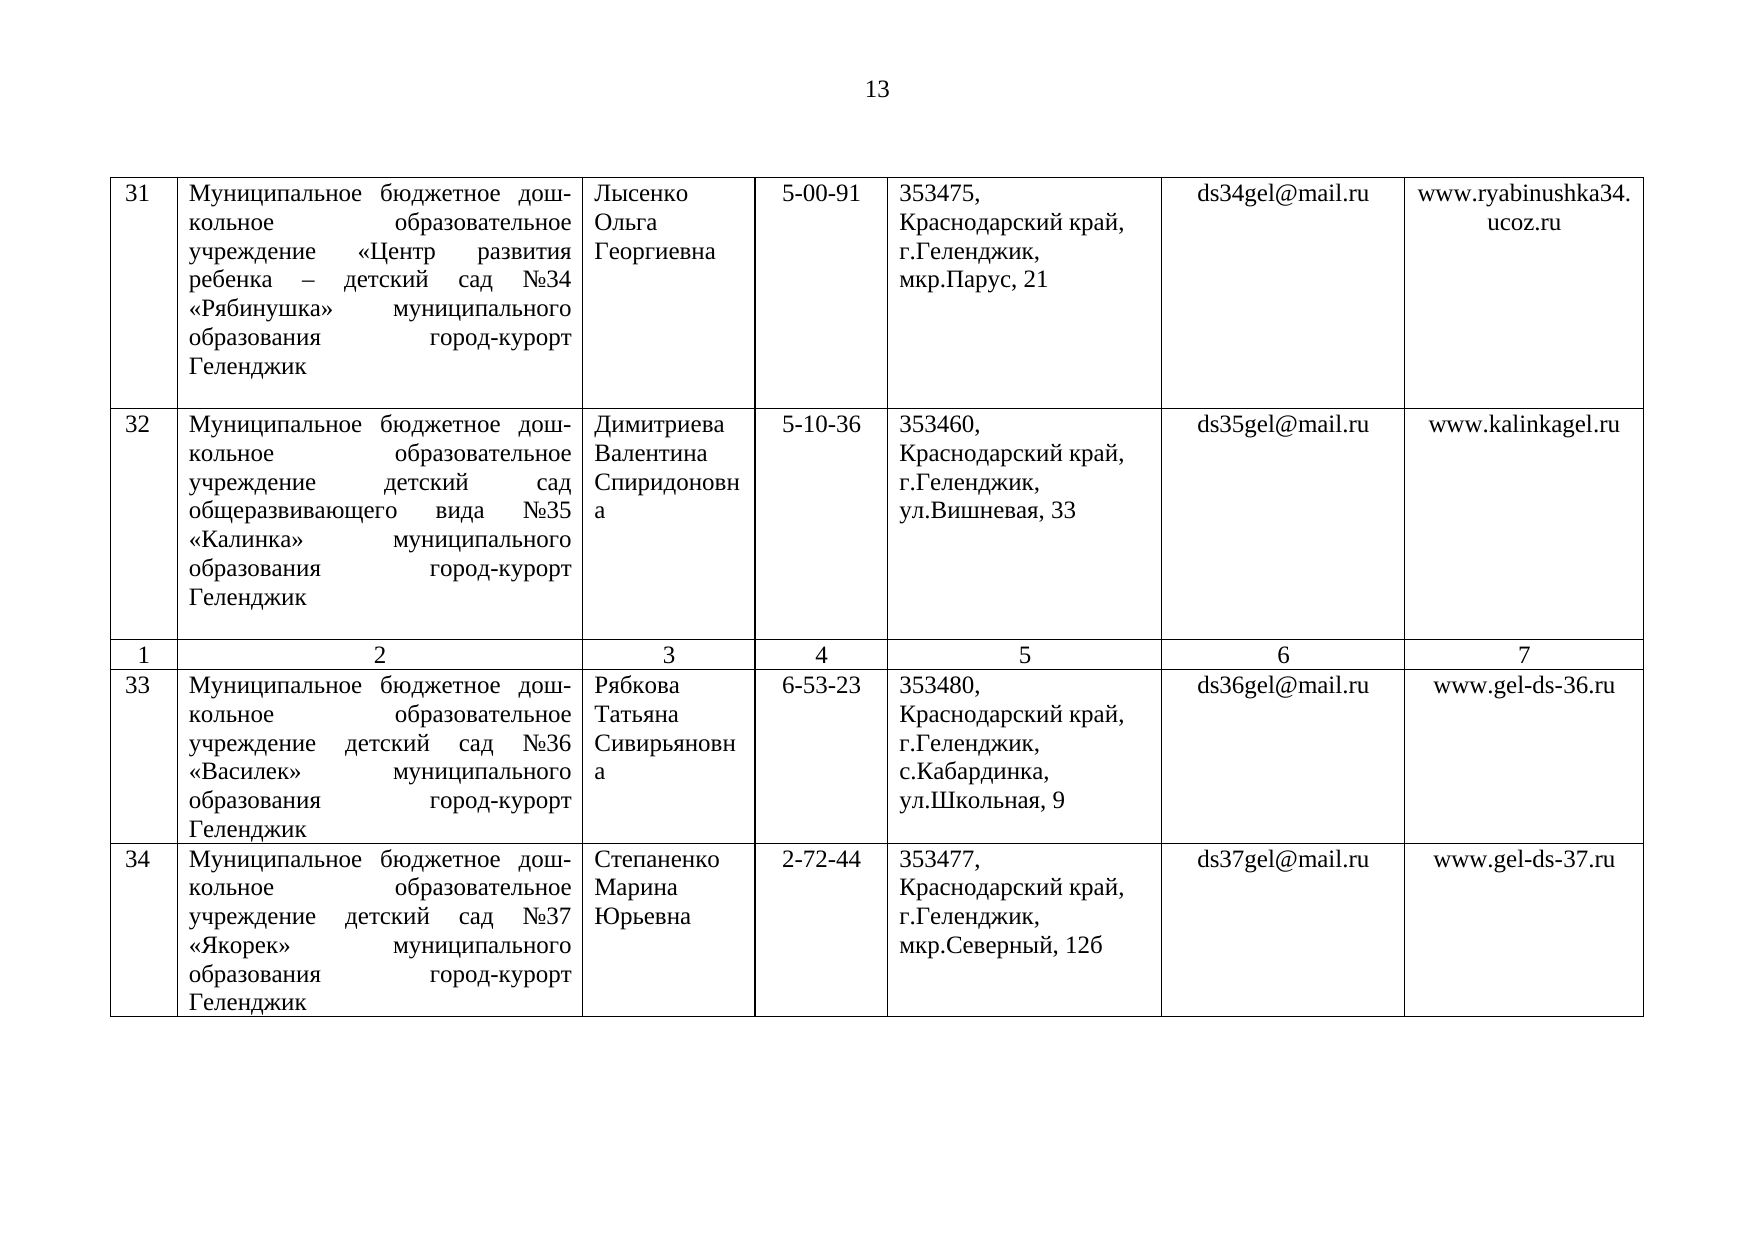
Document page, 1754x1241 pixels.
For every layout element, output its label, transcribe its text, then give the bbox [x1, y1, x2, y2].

table_cell 3 [583, 640, 754, 669]
table_cell Рябкова Татьяна Сивирьяновна [583, 670, 754, 843]
table_cell 353460, Краснодарский край, г.Геленджик, ул.Вишневая, 33 [888, 409, 1161, 639]
table_cell 5-10-36 [756, 409, 887, 639]
table_cell 353475, Краснодарский край, г.Геленджик, мкр.Парус, 21 [888, 178, 1161, 408]
table_cell 4 [756, 640, 887, 669]
table_cell 5-00-91 [756, 178, 887, 408]
table_cell www.ryabinushka34.ucoz.ru [1405, 178, 1643, 408]
table_cell Муниципальное бюджетное дош-кольное образовательное учреждение детский сад №37 «Якорек» муниципального образования город-курорт Геленджик [178, 844, 582, 1016]
table_cell Муниципальное бюджетное дош-кольное образовательное учреждение детский сад №36 «Василек» муниципального образования город-курорт Геленджик [178, 670, 582, 843]
table_cell 5 [888, 640, 1161, 669]
table_cell 353480, Краснодарский край, г.Геленджик, с.Кабардинка, ул.Школьная, 9 [888, 670, 1161, 843]
table_cell Муниципальное бюджетное дош-кольное образовательное учреждение детский сад общеразвивающего вида №35 «Калинка» муниципального образования город-курорт Геленджик [178, 409, 582, 639]
table_cell Степаненко Марина Юрьевна [583, 844, 754, 1016]
table_cell www.kalinkagel.ru [1405, 409, 1643, 639]
table_cell ds35gel@mail.ru [1162, 409, 1404, 639]
table_cell www.gel-ds-36.ru [1405, 670, 1643, 843]
table_cell [111, 178, 177, 408]
table_cell 353477, Краснодарский край, г.Геленджик, мкр.Северный, 12б [888, 844, 1161, 1016]
table_cell [111, 409, 177, 639]
table_cell 1 [111, 640, 177, 669]
table_cell [111, 670, 177, 843]
table_cell www.gel-ds-37.ru [1405, 844, 1643, 1016]
table_cell Лысенко Ольга Георгиевна [583, 178, 754, 408]
table_cell 2 [178, 640, 582, 669]
table_cell ds37gel@mail.ru [1162, 844, 1404, 1016]
table_cell ds36gel@mail.ru [1162, 670, 1404, 843]
table_cell Муниципальное бюджетное дош-кольное образовательное учреждение «Центр развития ребенка – детский сад №34 «Рябинушка» муниципального образования город-курорт Геленджик [178, 178, 582, 408]
table_cell 2-72-44 [756, 844, 887, 1016]
table_cell [111, 844, 177, 1016]
table_cell Димитриева Валентина Спиридоновна [583, 409, 754, 639]
table_cell 6-53-23 [756, 670, 887, 843]
table_cell ds34gel@mail.ru [1162, 178, 1404, 408]
table_cell 6 [1162, 640, 1404, 669]
table_cell 7 [1405, 640, 1643, 669]
